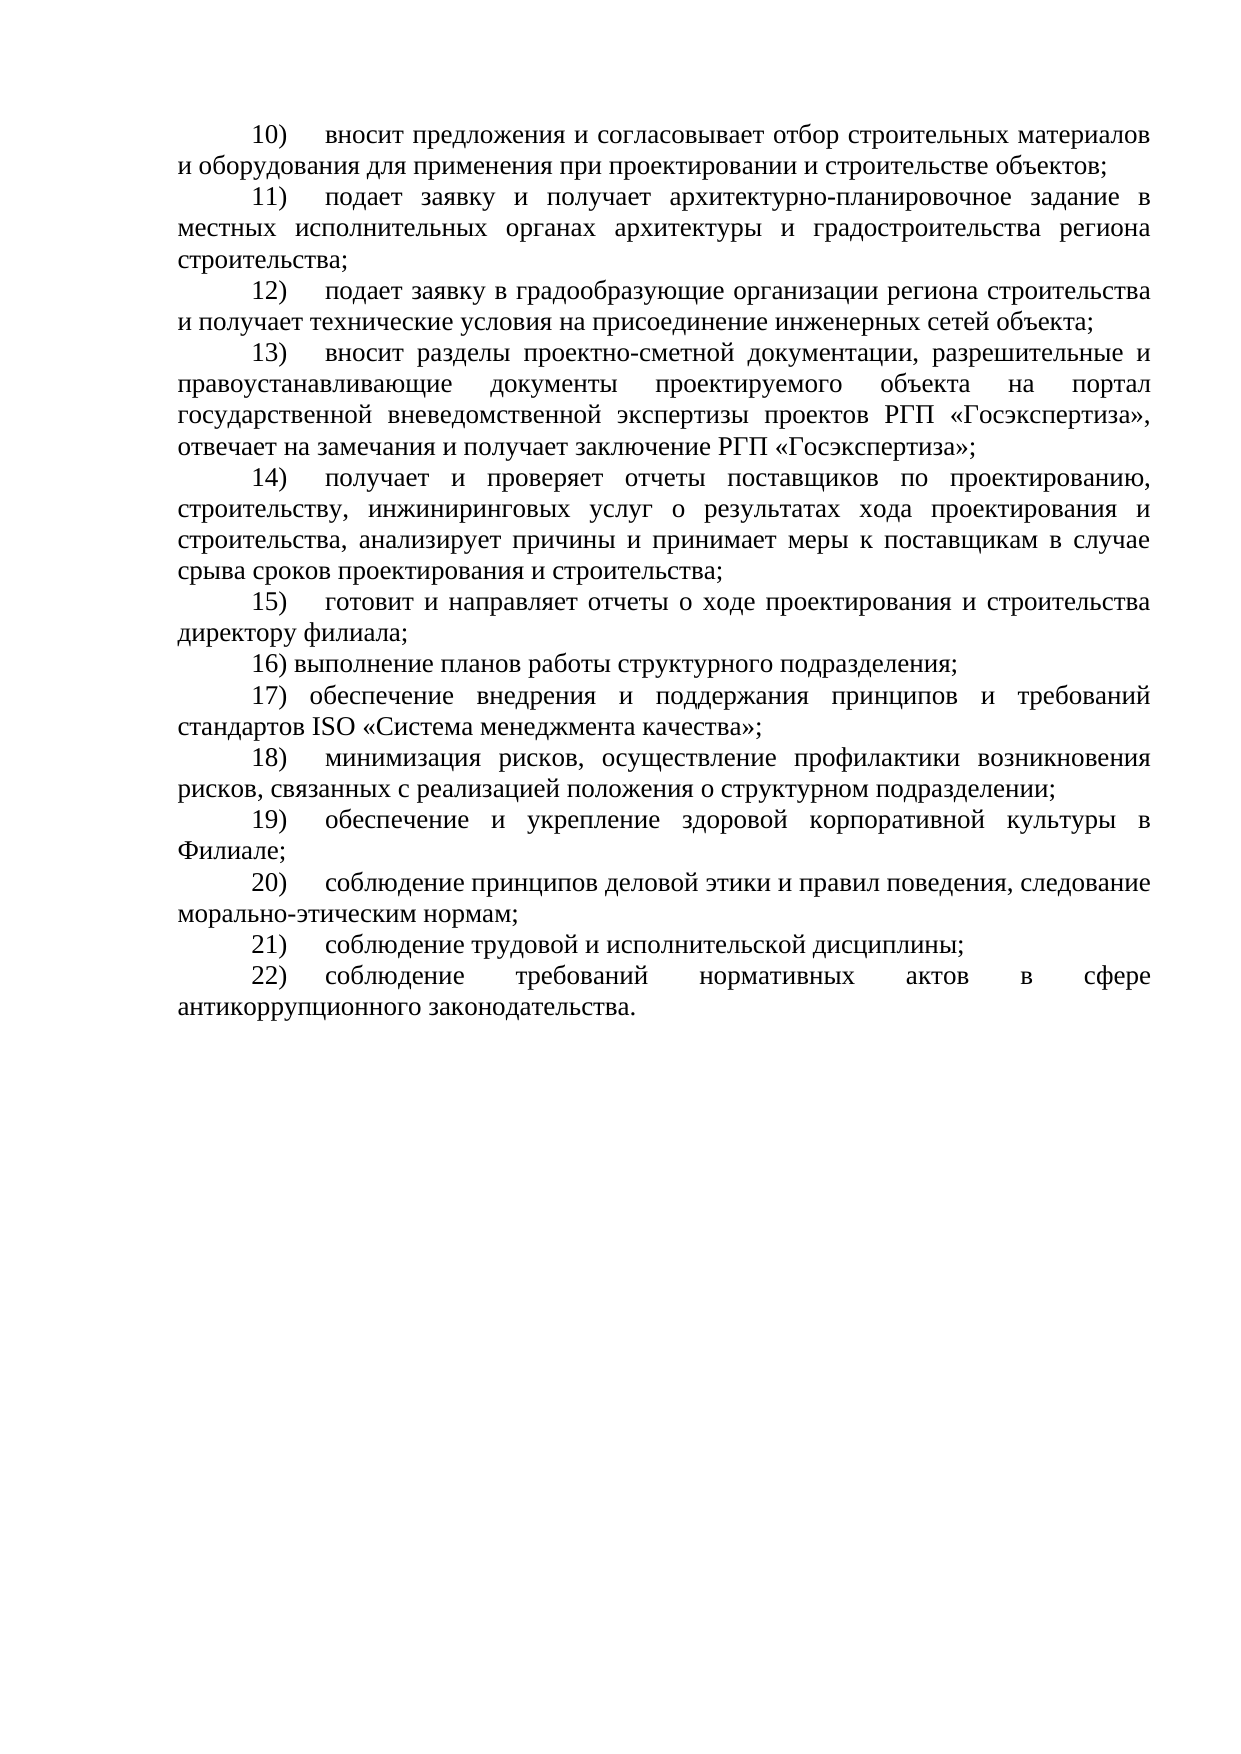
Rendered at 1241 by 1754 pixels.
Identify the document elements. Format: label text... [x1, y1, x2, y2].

text 21) соблюдение трудовой и исполнительской дисциплины; [177, 928, 1152, 959]
text 22) соблюдение требований нормативных актов в сфере антикоррупционного законодательства. [177, 959, 1152, 1021]
text 15) готовит и направляет отчеты о ходе проектирования и строительства директору филиала; [177, 585, 1152, 648]
text 18) минимизация рисков, осуществление профилактики возникновения рисков, связанных с реализацией положения о структурном подразделении; [177, 741, 1152, 803]
text 10) вносит предложения и согласовывает отбор строительных материалов и оборудования для применения при проектировании и строительстве объектов; [177, 118, 1152, 180]
text 19) обеспечение и укрепление здоровой корпоративной культуры в Филиале; [177, 803, 1152, 866]
text 12) подает заявку в градообразующие организации региона строительства и получает технические условия на присоединение инженерных сетей объекта; [177, 274, 1152, 336]
text 14) получает и проверяет отчеты поставщиков по проектированию, строительству, инжиниринговых услуг о результатах хода проектирования и строительства, анализирует причины и принимает меры к поставщикам в случае срыва сроков проектирования и строительства; [177, 461, 1152, 585]
text 16) выполнение планов работы структурного подразделения; [177, 648, 1152, 679]
text 17) обеспечение внедрения и поддержания принципов и требований стандартов ISO «Система менеджмента качества»; [177, 679, 1152, 741]
text 13) вносит разделы проектно-сметной документации, разрешительные и правоустанавливающие документы проектируемого объекта на портал государственной вневедомственной экспертизы проектов РГП «Госэкспертиза», отвечает на замечания и получает заключение РГП «Госэкспертиза»; [177, 336, 1152, 461]
text 11) подает заявку и получает архитектурно-планировочное задание в местных исполнительных органах архитектуры и градостроительства региона строительства; [177, 180, 1152, 274]
text 20) соблюдение принципов деловой этики и правил поведения, следование морально-этическим нормам; [177, 866, 1152, 928]
